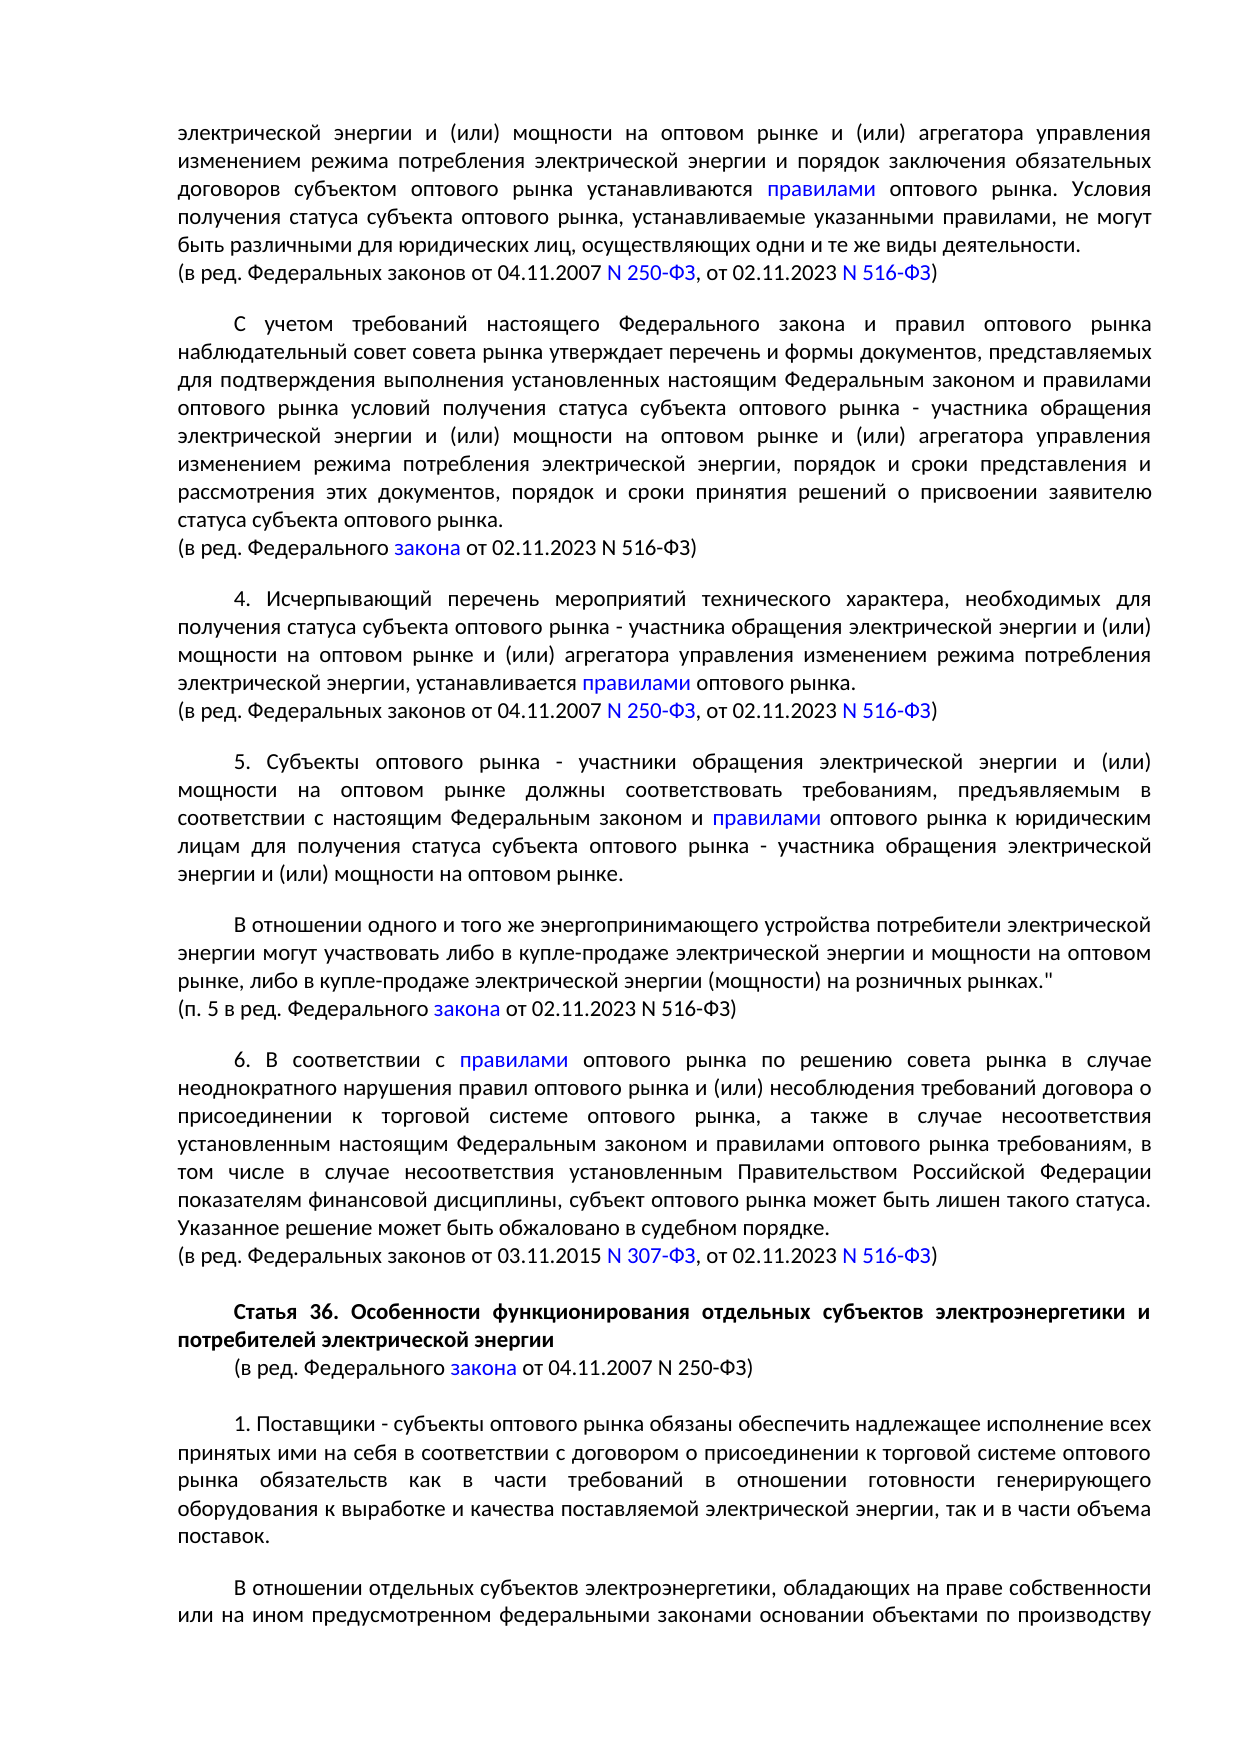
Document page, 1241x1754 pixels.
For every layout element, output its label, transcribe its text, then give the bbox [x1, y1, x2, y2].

text 6. В соответствии с правилами оптового рынка по решению совета рынка в случае неоднократного нарушения правил оптового рынка и (или) несоблюдения требований договора о присоединении к торговой системе оптового рынка, а также в случае несоответствия установленным настоящим Федеральным законом и правилами оптового рынка требованиям, в том числе в случае несоответствия установленным Правительством Российской Федерации показателям финансовой дисциплины, субъект оптового рынка может быть лишен такого статуса. Указанное решение может быть обжаловано в судебном порядке. [177, 1045, 1152, 1241]
text (п. 5 в ред. Федерального закона от 02.11.2023 N 516-ФЗ) [177, 994, 1152, 1022]
text (в ред. Федеральных законов от 03.11.2015 N 307-ФЗ, от 02.11.2023 N 516-ФЗ) [177, 1241, 1152, 1269]
text (в ред. Федеральных законов от 04.11.2007 N 250-ФЗ, от 02.11.2023 N 516-ФЗ) [177, 258, 1152, 286]
text С учетом требований настоящего Федерального закона и правил оптового рынка наблюдательный совет совета рынка утверждает перечень и формы документов, представляемых для подтверждения выполнения установленных настоящим Федеральным законом и правилами оптового рынка условий получения статуса субъекта оптового рынка - участника обращения электрической энергии и (или) мощности на оптовом рынке и (или) агрегатора управления изменением режима потребления электрической энергии, порядок и сроки представления и рассмотрения этих документов, порядок и сроки принятия решений о присвоении заявителю статуса субъекта оптового рынка. [177, 309, 1152, 533]
text (в ред. Федерального закона от 02.11.2023 N 516-ФЗ) [177, 533, 1152, 561]
text 5. Субъекты оптового рынка - участники обращения электрической энергии и (или) мощности на оптовом рынке должны соответствовать требованиям, предъявляемым в соответствии с настоящим Федеральным законом и правилами оптового рынка к юридическим лицам для получения статуса субъекта оптового рынка - участника обращения электрической энергии и (или) мощности на оптовом рынке. [177, 747, 1152, 887]
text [177, 118, 1152, 258]
text (в ред. Федерального закона от 04.11.2007 N 250-ФЗ) [177, 1353, 1152, 1382]
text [177, 1573, 1152, 1629]
text 4. Исчерпывающий перечень мероприятий технического характера, необходимых для получения статуса субъекта оптового рынка - участника обращения электрической энергии и (или) мощности на оптовом рынке и (или) агрегатора управления изменением режима потребления электрической энергии, устанавливается правилами оптового рынка. [177, 584, 1152, 696]
text 1. Поставщики - субъекты оптового рынка обязаны обеспечить надлежащее исполнение всех принятых ими на себя в соответствии с договором о присоединении к торговой системе оптового рынка обязательств как в части требований в отношении готовности генерирующего оборудования к выработке и качества поставляемой электрической энергии, так и в части объема поставок. [177, 1409, 1152, 1550]
text В отношении одного и того же энергопринимающего устройства потребители электрической энергии могут участвовать либо в купле-продаже электрической энергии и мощности на оптовом рынке, либо в купле-продаже электрической энергии (мощности) на розничных рынках." [177, 910, 1152, 994]
title Статья 36. Особенности функционирования отдельных субъектов электроэнергетики и потребителей электрической энергии [177, 1297, 1152, 1353]
text (в ред. Федеральных законов от 04.11.2007 N 250-ФЗ, от 02.11.2023 N 516-ФЗ) [177, 696, 1152, 724]
